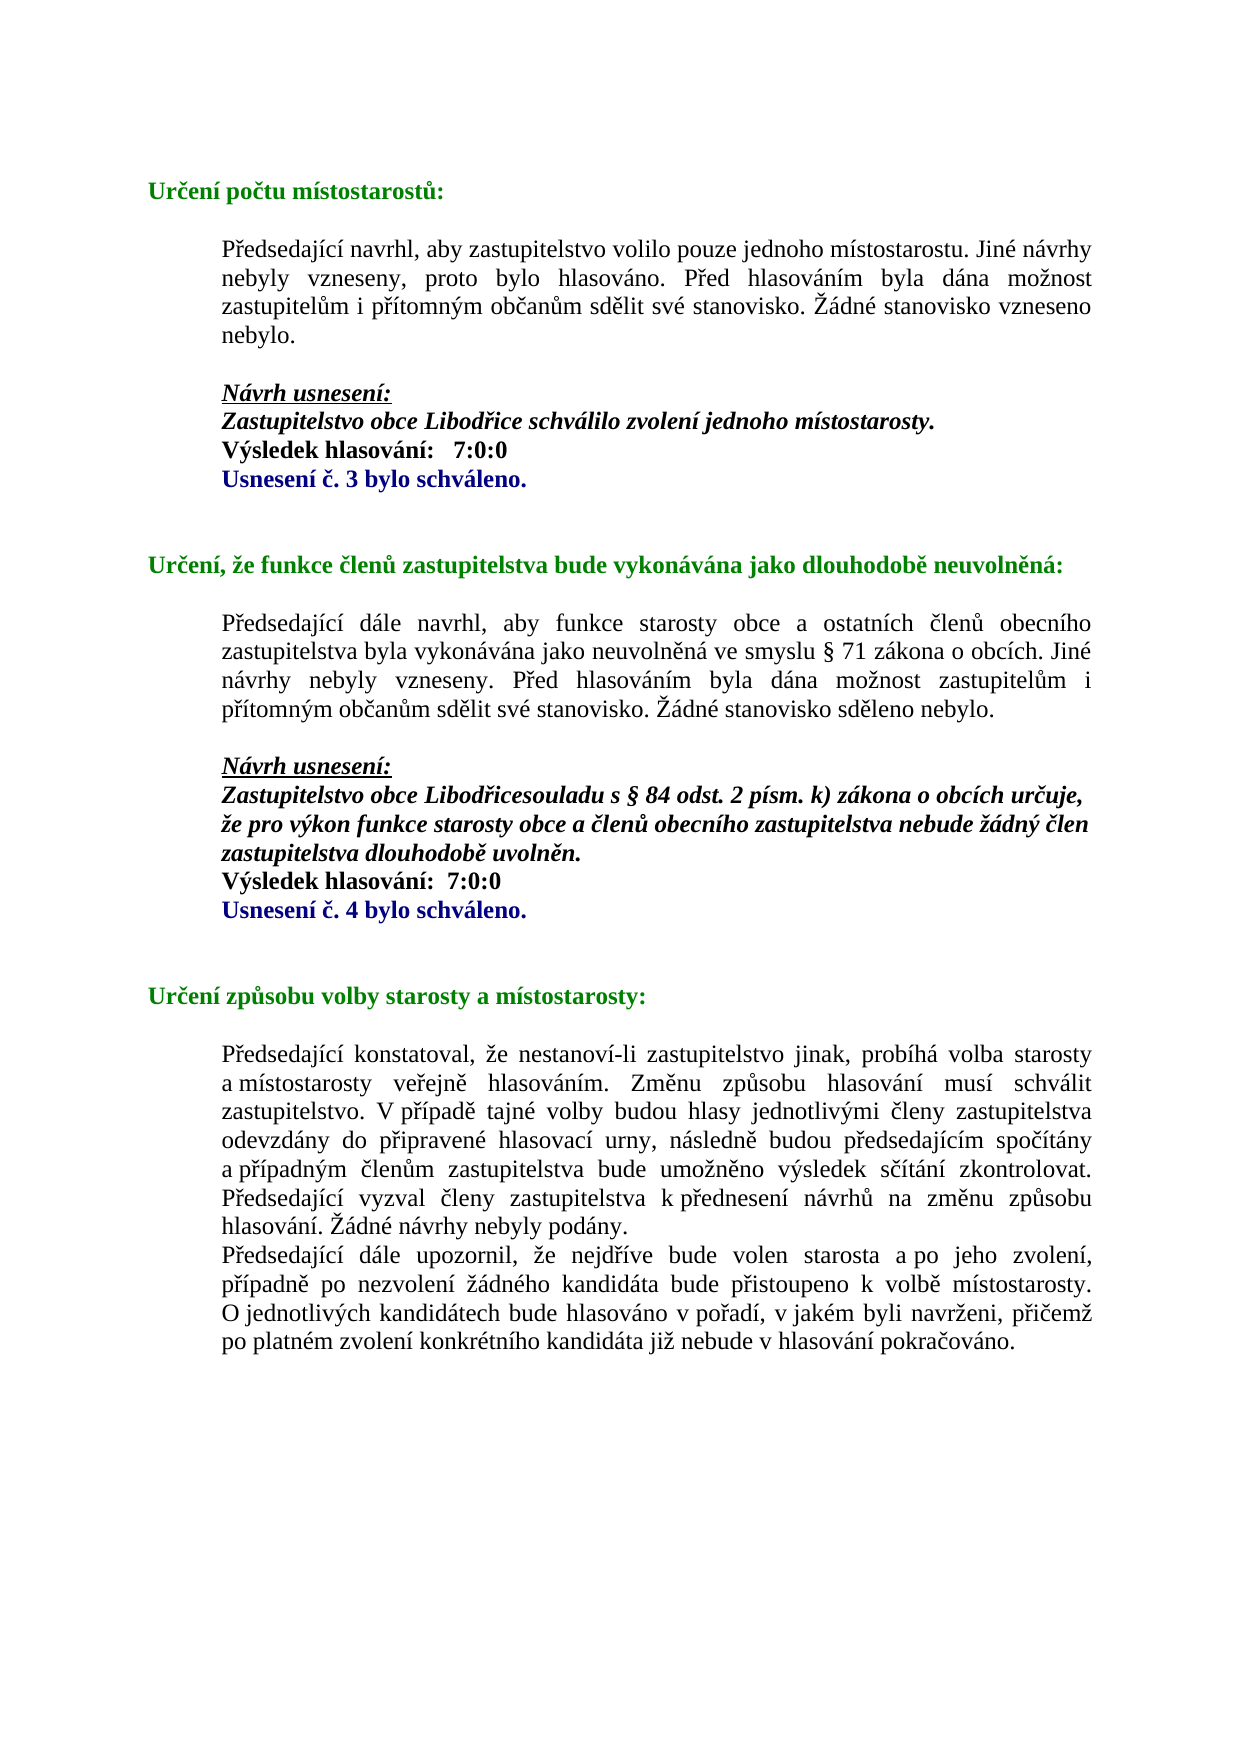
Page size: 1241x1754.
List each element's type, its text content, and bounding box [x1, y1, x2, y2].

text Předsedající dále upozornil, že nejdříve bude volen starosta a po jeho zvolení, případně po nezvolení žádného kandidáta bude přistoupeno k volbě místostarosty. O jednotlivých kandidátech bude hlasováno v pořadí, v jakém byli navrženi, přičemž po platném zvolení konkrétního kandidáta již nebude v hlasování pokračováno. [221, 1240, 1093, 1355]
text Předsedající konstatoval, že nestanoví-li zastupitelstvo jinak, probíhá volba starosty a místostarosty veřejně hlasováním. Změnu způsobu hlasování musí schválit zastupitelstvo. V případě tajné volby budou hlasy jednotlivými členy zastupitelstva odevzdány do připravené hlasovací urny, následně budou předsedajícím spočítány a případným členům zastupitelstva bude umožněno výsledek sčítání zkontrolovat. Předsedající vyzval členy zastupitelstva k přednesení návrhů na změnu způsobu hlasování. Žádné návrhy nebyly podány. [221, 1039, 1093, 1240]
text Usnesení č. 4 bylo schváleno. [148, 895, 1093, 924]
text Usnesení č. 3 bylo schváleno. [148, 464, 1093, 493]
text Předsedající navrhl, aby zastupitelstvo volilo pouze jednoho místostarostu. Jiné návrhy nebyly vzneseny, proto bylo hlasováno. Před hlasováním byla dána možnost zastupitelům i přítomným občanům sdělit své stanovisko. Žádné stanovisko vzneseno nebylo. [221, 234, 1093, 349]
text Určení způsobu volby starosty a místostarosty: [148, 981, 1093, 1010]
text Výsledek hlasování: 7:0:0 [148, 866, 1093, 895]
text Návrh usnesení: [148, 751, 1093, 780]
text Zastupitelstvo obce Libodřice schválilo zvolení jednoho místostarosty. [148, 406, 1093, 435]
text Určení počtu místostarostů: [148, 176, 1093, 205]
text Zastupitelstvo obce Libodřicesouladu s § 84 odst. 2 písm. k) zákona o obcích určuje, že pro výkon funkce starosty obce a členů obecního zastupitelstva nebude žádný člen zastupitelstva dlouhodobě uvolněn. [221, 780, 1093, 866]
text Předsedající dále navrhl, aby funkce starosty obce a ostatních členů obecního zastupitelstva byla vykonávána jako neuvolněná ve smyslu § 71 zákona o obcích. Jiné návrhy nebyly vzneseny. Před hlasováním byla dána možnost zastupitelům i přítomným občanům sdělit své stanovisko. Žádné stanovisko sděleno nebylo. [221, 608, 1093, 723]
text Výsledek hlasování: 7:0:0 [148, 435, 1093, 464]
text Návrh usnesení: [148, 378, 1093, 406]
text Určení, že funkce členů zastupitelstva bude vykonávána jako dlouhodobě neuvolněná: [148, 550, 1093, 579]
